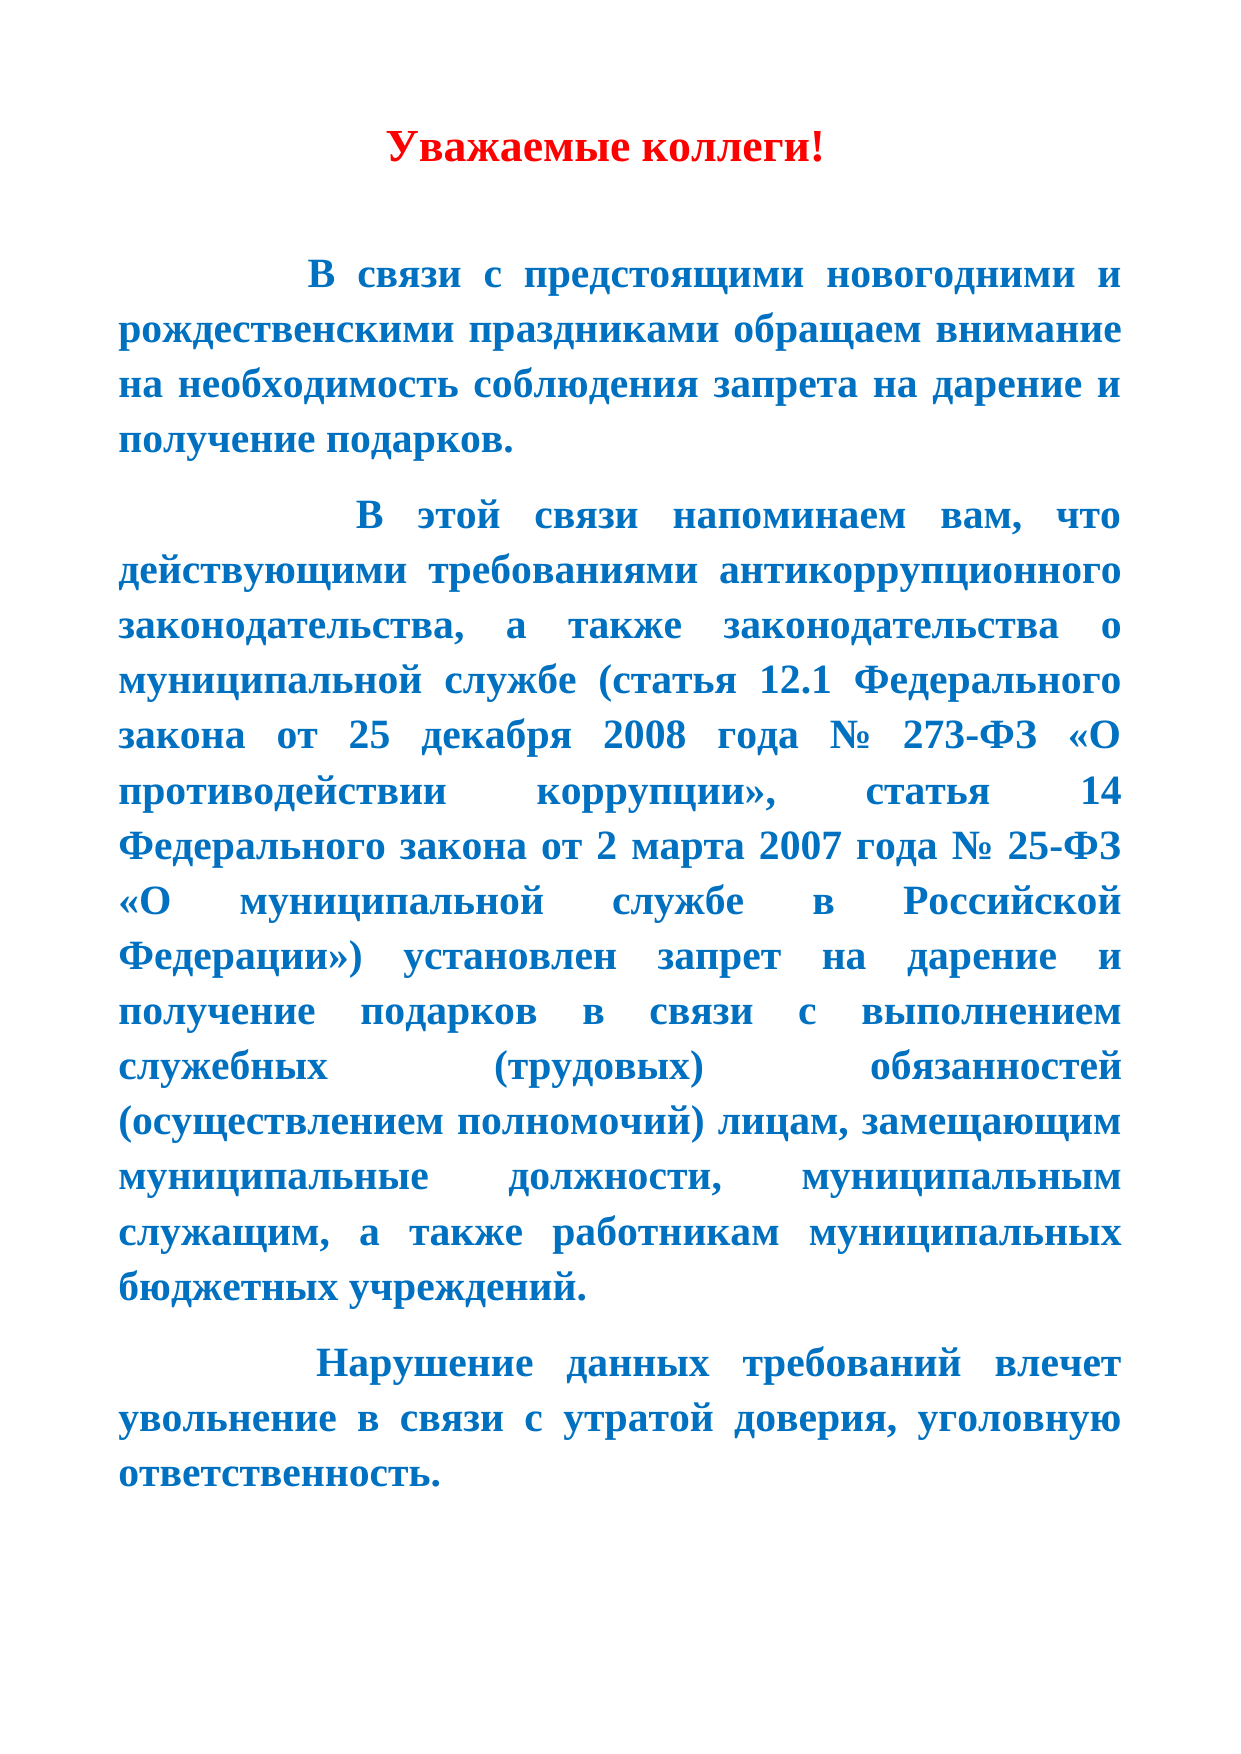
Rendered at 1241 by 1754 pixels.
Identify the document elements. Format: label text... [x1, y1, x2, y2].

text В этой связи напоминаем вам, что действующими требованиями антикоррупционного законодательства, а также законодательства о муниципальной службе (статья 12.1 Федерального закона от 25 декабря 2008 года № 273-ФЗ «О противодействии коррупции», статья 14 Федерального закона от 2 марта 2007 года № 25-ФЗ «О муниципальной службе в Российской Федерации») установлен запрет на дарение и получение подарков в связи с выполнением служебных (трудовых) обязанностей (осуществлением полномочий) лицам, замещающим муниципальные должности, муниципальным служащим, а также работникам муниципальных бюджетных учреждений. [118, 489, 1122, 1309]
text В связи с предстоящими новогодними и рождественскими праздниками обращаем внимание на необходимость соблюдения запрета на дарение и получение подарков. [118, 248, 1122, 462]
text Уважаемые коллеги! [118, 118, 1122, 171]
text Нарушение данных требований влечет увольнение в связи с утратой доверия, уголовную ответственность. [118, 1337, 1122, 1495]
